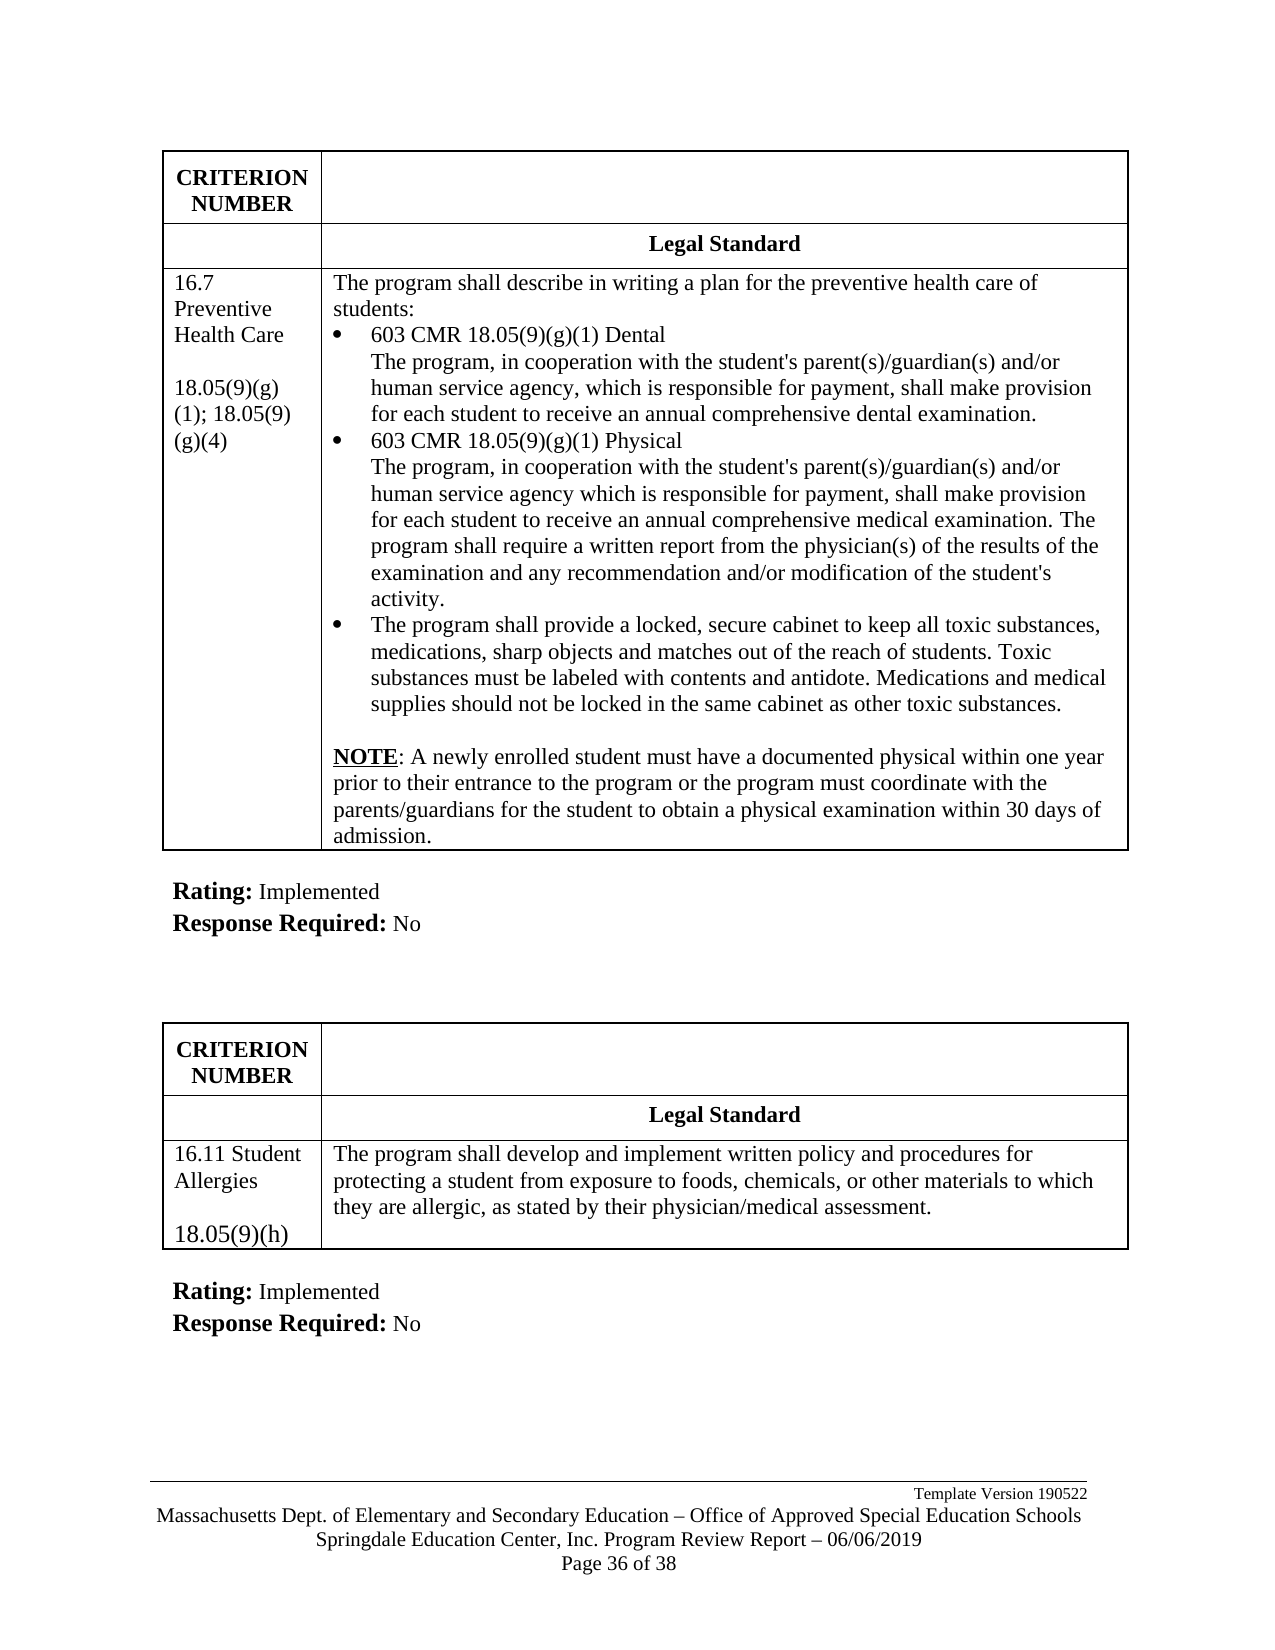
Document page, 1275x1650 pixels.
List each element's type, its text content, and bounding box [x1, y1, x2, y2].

table_cell Legal Standard [322, 224, 1127, 268]
table_cell [164, 224, 321, 268]
table_cell The program shall describe in writing a plan for the preventive health care of students: 603 CMR 18.05(9)(g)(1) Dental The program, in cooperation with the student's parent(s)/guardian(s) and/or human service agency, which is responsible for payment, shall make provision for each student to receive an annual comprehensive dental examination. 603 CMR 18.05(9)(g)(1) Physical The program, in cooperation with the student's parent(s)/guardian(s) and/or human service agency which is responsible for payment, shall make provision for each student to receive an annual comprehensive medical examination. The program shall require a written report from the physician(s) of the results of the examination and any recommendation and/or modification of the student's activity. The program shall provide a locked, secure cabinet to keep all toxic substances, medications, sharp objects and matches out of the reach of students. Toxic substances must be labeled with contents and antidote. Medications and medical supplies should not be locked in the same cabinet as other toxic substances. NOTE: A newly enrolled student must have a documented physical within one year prior to their entrance to the program or the program must coordinate with the parents/guardians for the student to obtain a physical examination within 30 days of admission. [322, 269, 1127, 848]
table_cell [164, 1096, 321, 1140]
table_header Rating: Implemented [161, 876, 1127, 908]
table_header CRITERION NUMBER [164, 1024, 321, 1094]
table_cell 16.11 Student Allergies 18.05(9)(h) [164, 1141, 321, 1248]
table_cell Response Required: No [161, 908, 1127, 940]
table_cell 16.7 Preventive Health Care 18.05(9)(g)(1); 18.05(9)(g)(4) [164, 269, 321, 848]
table_header [322, 152, 1127, 223]
table_header [322, 1024, 1127, 1094]
table_header Rating: Implemented [161, 1276, 1127, 1308]
table_header CRITERION NUMBER [164, 152, 321, 223]
table_cell The program shall develop and implement written policy and procedures for protecting a student from exposure to foods, chemicals, or other materials to which they are allergic, as stated by their physician/medical assessment. [322, 1141, 1127, 1248]
table_cell Legal Standard [322, 1096, 1127, 1140]
table_cell Response Required: No [161, 1308, 1127, 1340]
